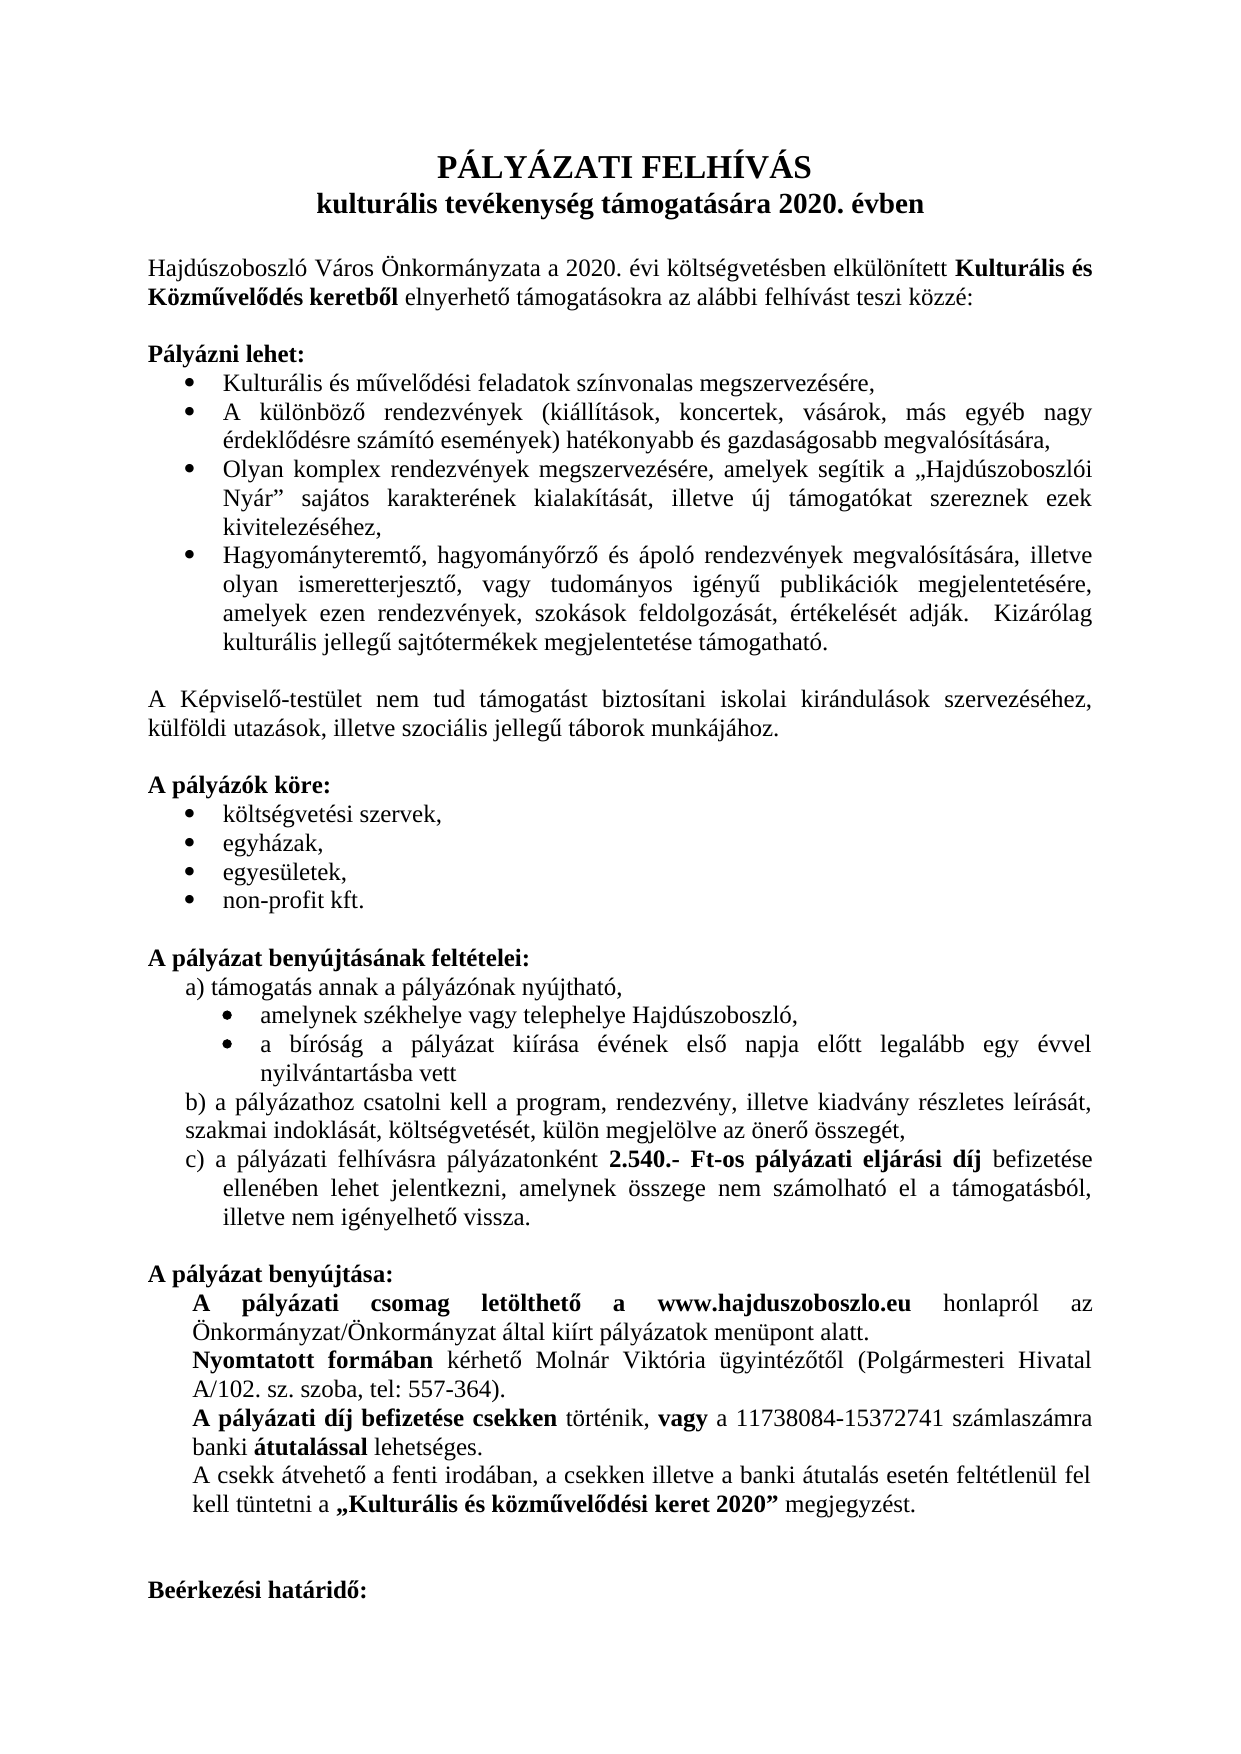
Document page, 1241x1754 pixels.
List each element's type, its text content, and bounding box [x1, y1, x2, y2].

subtitle A Képviselő-testület nem tud támogatást biztosítani iskolai kirándulások szervezéséhez, külföldi utazások, illetve szociális jellegű táborok munkájához. [148, 684, 1093, 742]
subtitle Hagyományteremtő, hagyományőrző és ápoló rendezvények megvalósítására, illetve olyan ismeretterjesztő, vagy tudományos igényű publikációk megjelentetésére, amelyek ezen rendezvények, szokások feldolgozását, értékelését adják. Kizárólag kulturális jellegű sajtótermékek megjelentetése támogatható. [185, 541, 1093, 656]
text A csekk átvehető a fenti irodában, a csekken illetve a banki átutalás esetén feltétlenül fel kell tüntetni a „Kulturális és közművelődési keret 2020” megjegyzést. [192, 1461, 1093, 1518]
text A pályázati csomag letölthető a www.hajduszoboszlo.eu honlapról az Önkormányzat/Önkormányzat által kiírt pályázatok menüpont alatt. [192, 1288, 1093, 1346]
list amelynek székhelye vagy telephelye Hajdúszoboszló, [223, 1001, 1093, 1029]
text c) a pályázati felhívásra pályázatonként 2.540.- Ft-os pályázati eljárási díj befizetése ellenében lehet jelentkezni, amelynek összege nem számolható el a támogatásból, illetve nem igényelhető vissza. [185, 1144, 1093, 1231]
text Pályázni lehet: [148, 339, 1093, 368]
text Hajdúszoboszló Város Önkormányzata a 2020. évi költségvetésben elkülönített Kulturális és Közművelődés keretből elnyerhető támogatásokra az alábbi felhívást teszi közzé: [148, 253, 1093, 311]
list egyházak, [185, 828, 1093, 857]
subtitle A különböző rendezvények (kiállítások, koncertek, vásárok, más egyéb nagy érdeklődésre számító események) hatékonyabb és gazdaságosabb megvalósítására, [185, 397, 1093, 454]
text A pályázati díj befizetése csekken történik, vagy a 11738084-15372741 számlaszámra banki átutalással lehetséges. [192, 1403, 1093, 1461]
text A pályázat benyújtásának feltételei: [148, 943, 1093, 972]
text A pályázat benyújtása: [148, 1259, 1093, 1288]
text a) támogatás annak a pályázónak nyújtható, [185, 972, 1093, 1001]
subtitle kulturális tevékenység támogatására 2020. évben [148, 186, 1093, 219]
subtitle Kulturális és művelődési feladatok színvonalas megszervezésére, [185, 368, 1093, 397]
text b) a pályázathoz csatolni kell a program, rendezvény, illetve kiadvány részletes leírását, szakmai indoklását, költségvetését, külön megjelölve az önerő összegét, [185, 1087, 1093, 1144]
list költségvetési szervek, [185, 799, 1093, 828]
text PÁLYÁZATI FELHÍVÁS [148, 148, 1093, 186]
text A pályázók köre: [148, 771, 1093, 799]
list a bíróság a pályázat kiírása évének első napja előtt legalább egy évvel nyilvántartásba vett [223, 1029, 1093, 1087]
subtitle Olyan komplex rendezvények megszervezésére, amelyek segítik a „Hajdúszoboszlói Nyár” sajátos karakterének kialakítását, illetve új támogatókat szereznek ezek kivitelezéséhez, [185, 454, 1093, 541]
list non-profit kft. [185, 886, 1093, 914]
text Nyomtatott formában kérhető Molnár Viktória ügyintézőtől (Polgármesteri Hivatal A/102. sz. szoba, tel: 557-364). [192, 1346, 1093, 1403]
list egyesületek, [185, 857, 1093, 886]
text Beérkezési határidő: [148, 1576, 1093, 1604]
